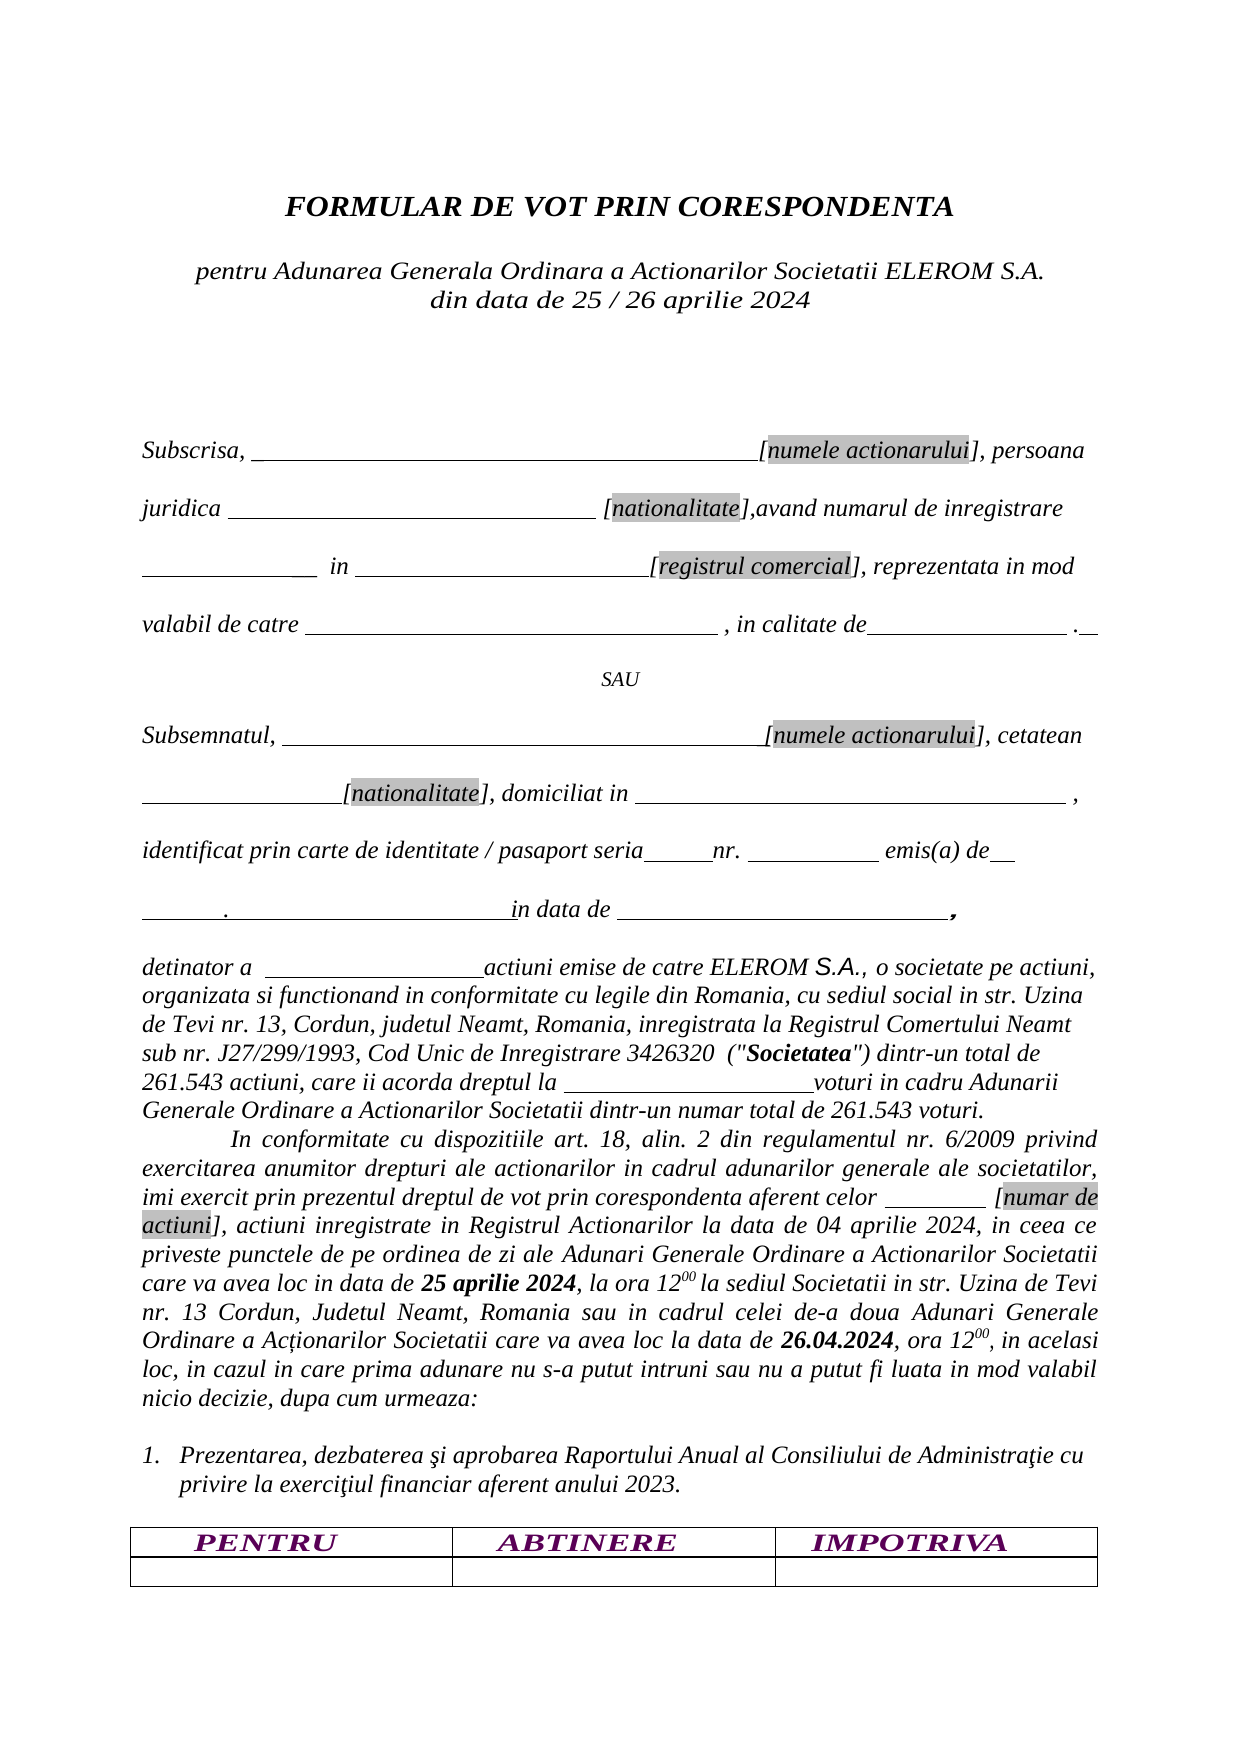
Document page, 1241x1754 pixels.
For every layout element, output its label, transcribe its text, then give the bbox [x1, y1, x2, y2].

text __ in [registrul comercial], reprezentata in mod [142, 551, 659, 579]
table_cell [131, 1558, 452, 1586]
text Subscrisa, [numele actionarului], persoana [969, 435, 1098, 464]
text din data de 25 / 26 aprilie 2024 [142, 285, 1098, 314]
text [nationalitate], domiciliat in , [479, 778, 1098, 806]
list Prezentarea, dezbaterea şi aprobarea Raportului Anual al Consiliului de Administraţie cu privire la exerciţiul financiar aferent anului 2023. [142, 1440, 1089, 1498]
table_cell [776, 1558, 1097, 1586]
table_header Impotriva [776, 1528, 1097, 1556]
table_cell [453, 1558, 775, 1586]
text valabil de catre , in calitate de . [142, 609, 1098, 637]
text Subsemnatul, [numele actionarului], cetatean [142, 720, 773, 748]
text __ in [registrul comercial], reprezentata in mod [851, 551, 1098, 579]
text In conformitate cu dispozitiile art. 18, alin. 2 din regulamentul nr. 6/2009 privind exercitarea anumitor drepturi ale actionarilor in cadrul adunarilor generale ale societatilor, imi exercit prin prezentul dreptul de vot prin corespondenta aferent celor [numar de actiuni], actiuni inregistrate in Registrul Actionarilor la data de 04 aprilie 2024, in ceea ce priveste punctele de pe ordinea de zi ale Adunari Generale Ordinare a Actionarilor Societatii care va avea loc in data de 25 aprilie 2024, la ora 1200 la sediul Societatii in str. Uzina de Tevi nr. 13 Cordun, Judetul Neamt, Romania sau in cadrul celei de-a doua Adunari Generale Ordinare a Acționarilor Societatii care va avea loc la data de 26.04.2024, ora 1200, in acelasi loc, in cazul in care prima adunare nu s-a putut intruni sau nu a putut fi luata in mod valabil nicio decizie, dupa cum urmeaza: [142, 1124, 1098, 1412]
text Subsemnatul, [numele actionarului], cetatean [975, 720, 1098, 748]
table_header Pentru [131, 1528, 452, 1556]
text identificat prin carte de identitate / pasaport seria nr. emis(a) de [142, 836, 1098, 864]
text . in data de , [142, 893, 1098, 922]
text FORMULAR DE VOT PRIN CORESPONDENTA [142, 189, 1098, 223]
text pentru Adunarea Generala Ordinara a Actionarilor Societatii ELEROM S.A. [142, 256, 1098, 285]
text juridica [nationalitate],avand numarul de inregistrare [142, 493, 612, 522]
text [nationalitate], domiciliat in , [142, 778, 351, 806]
text detinator a actiuni emise de catre ELEROM S.A., o societate pe actiuni, organizata si functionand in conformitate cu legile din Romania, cu sediul social in str. Uzina de Tevi nr. 13, Cordun, judetul Neamt, Romania, inregistrata la Registrul Comertului Neamt sub nr. J27/299/1993, Cod Unic de Inregistrare 3426320 ("Societatea") dintr-un total de 261.543 actiuni, care ii acorda dreptul la voturi in cadru Adunarii Generale Ordinare a Actionarilor Societatii dintr-un numar total de 261.543 voturi. [142, 952, 1098, 1124]
text SAU [142, 667, 1098, 691]
text Subscrisa, [numele actionarului], persoana [142, 435, 768, 464]
text juridica [nationalitate],avand numarul de inregistrare [740, 493, 1098, 522]
table_header Abtinere [453, 1528, 775, 1556]
